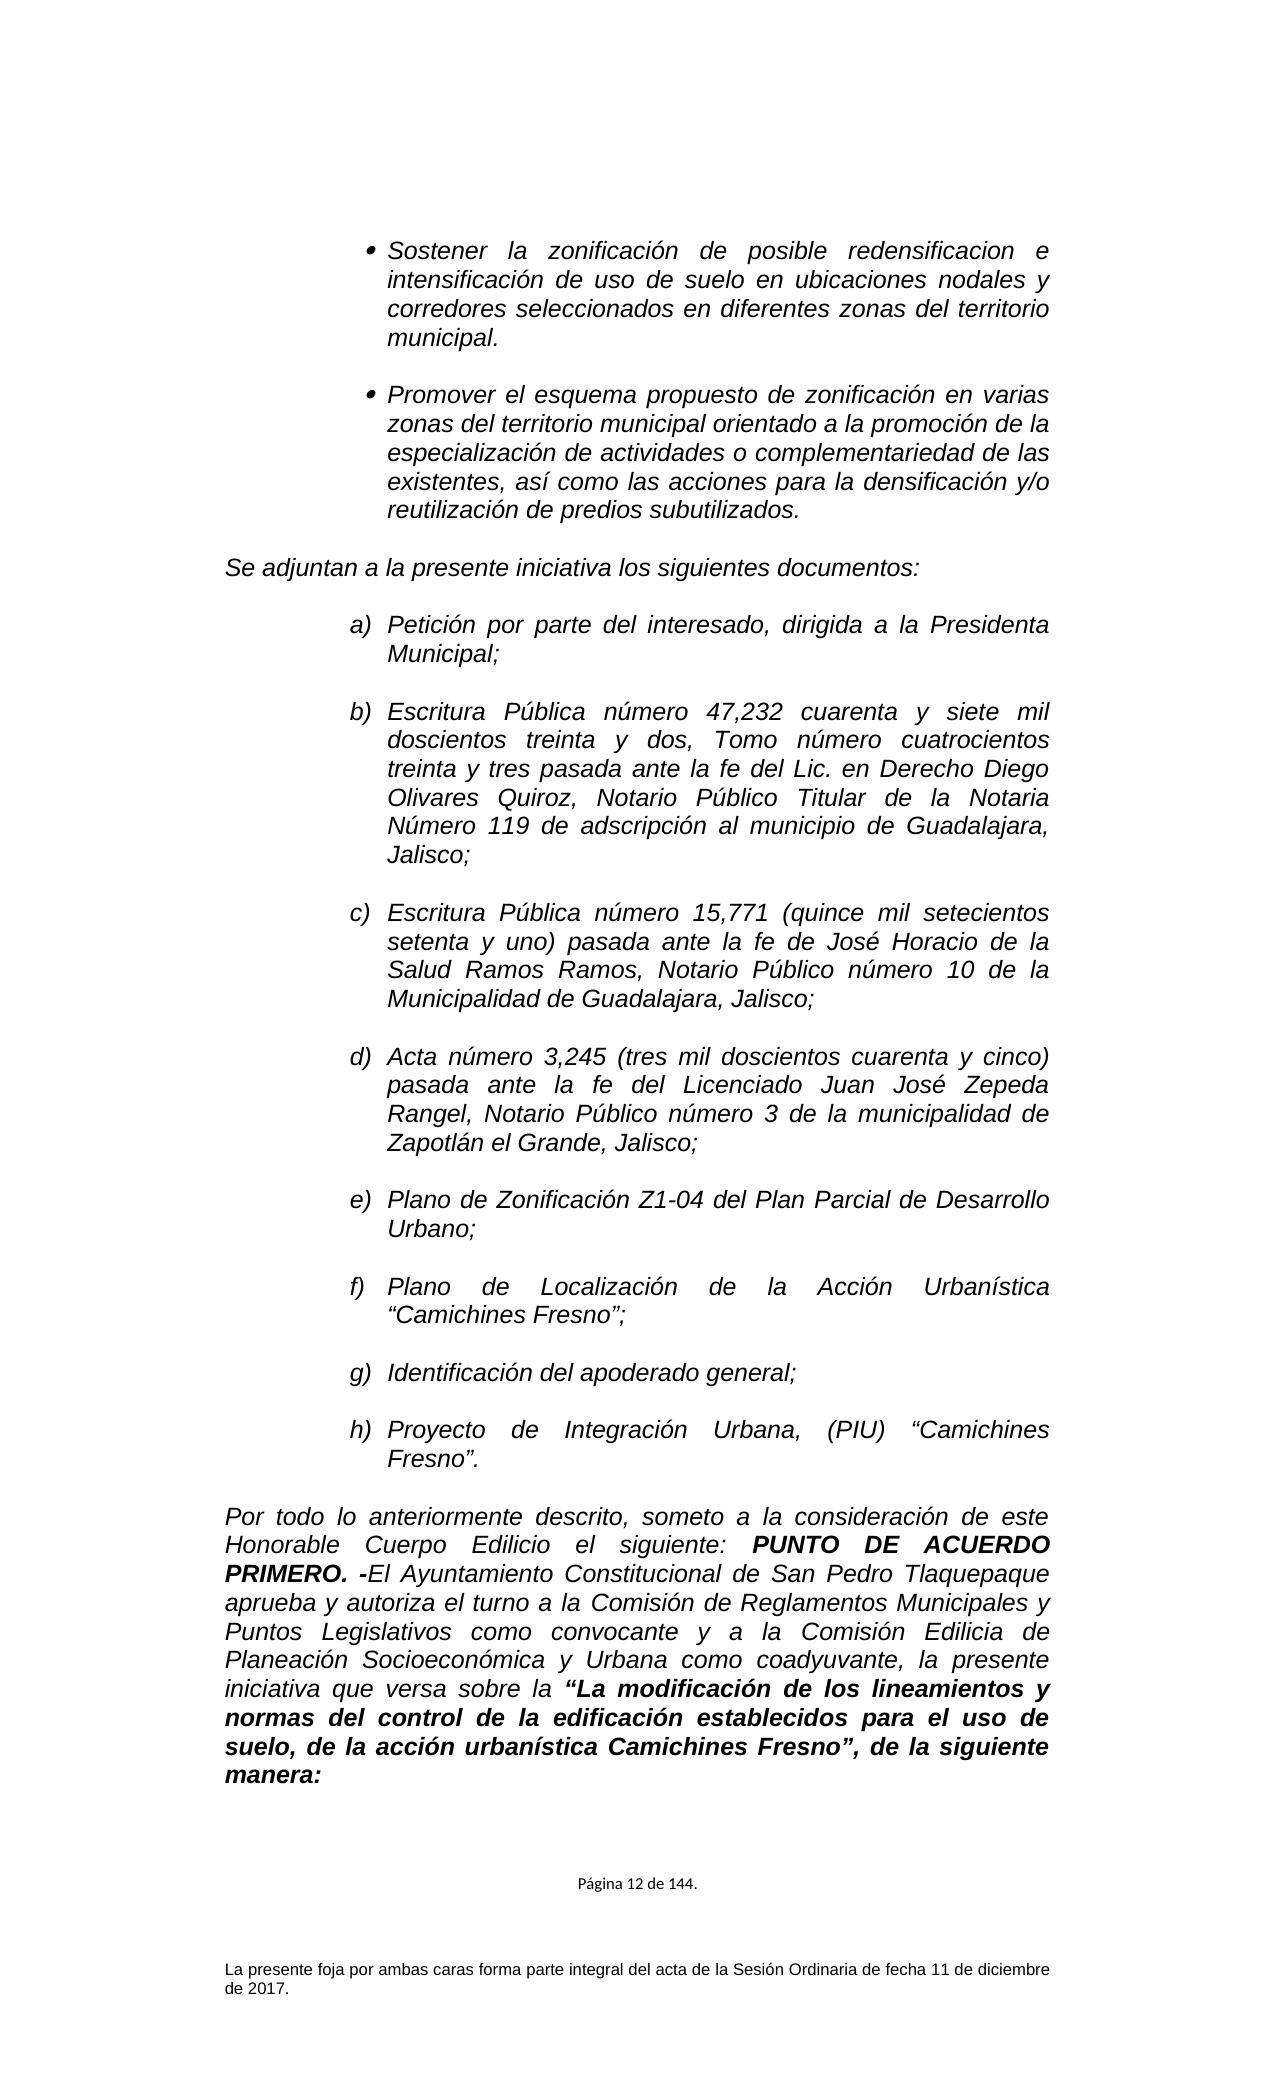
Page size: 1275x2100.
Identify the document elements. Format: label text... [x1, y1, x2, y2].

list Escritura Pública número 15,771 (quince mil setecientos setenta y uno) pasada ante la fe de José Horacio de la Salud Ramos Ramos, Notario Público número 10 de la Municipalidad de Guadalajara, Jalisco; [349, 898, 1051, 1013]
text Se adjuntan a la presente iniciativa los siguientes documentos: [224, 553, 1051, 581]
text Por todo lo anteriormente descrito, someto a la consideración de este Honorable Cuerpo Edilicio el siguiente: PUNTO DE ACUERDO PRIMERO. -El Ayuntamiento Constitucional de San Pedro Tlaquepaque aprueba y autoriza el turno a la Comisión de Reglamentos Municipales y Puntos Legislativos como convocante y a la Comisión Edilicia de Planeación Socioeconómica y Urbana como coadyuvante, la presente iniciativa que versa sobre la “La modificación de los lineamientos y normas del control de la edificación establecidos para el uso de suelo, de la acción urbanística Camichines Fresno”, de la siguiente manera: [224, 1501, 1051, 1789]
list Promover el esquema propuesto de zonificación en varias zonas del territorio municipal orientado a la promoción de la especialización de actividades o complementariedad de las existentes, así como las acciones para la densificación y/o reutilización de predios subutilizados. [364, 380, 1051, 524]
list Plano de Zonificación Z1-04 del Plan Parcial de Desarrollo Urbano; [349, 1185, 1051, 1243]
list Sostener la zonificación de posible redensificacion e intensificación de uso de suelo en ubicaciones nodales y corredores seleccionados en diferentes zonas del territorio municipal. [364, 236, 1051, 351]
list Proyecto de Integración Urbana, (PIU) “Camichines Fresno”. [349, 1415, 1051, 1473]
list Identificación del apoderado general; [349, 1358, 1051, 1386]
list Escritura Pública número 47,232 cuarenta y siete mil doscientos treinta y dos, Tomo número cuatrocientos treinta y tres pasada ante la fe del Lic. en Derecho Diego Olivares Quiroz, Notario Público Titular de la Notaria Número 119 de adscripción al municipio de Guadalajara, Jalisco; [349, 696, 1051, 869]
list Petición por parte del interesado, dirigida a la Presidenta Municipal; [349, 610, 1051, 668]
list Plano de Localización de la Acción Urbanística “Camichines Fresno”; [349, 1271, 1051, 1329]
list Acta número 3,245 (tres mil doscientos cuarenta y cinco) pasada ante la fe del Licenciado Juan José Zepeda Rangel, Notario Público número 3 de la municipalidad de Zapotlán el Grande, Jalisco; [349, 1041, 1051, 1156]
